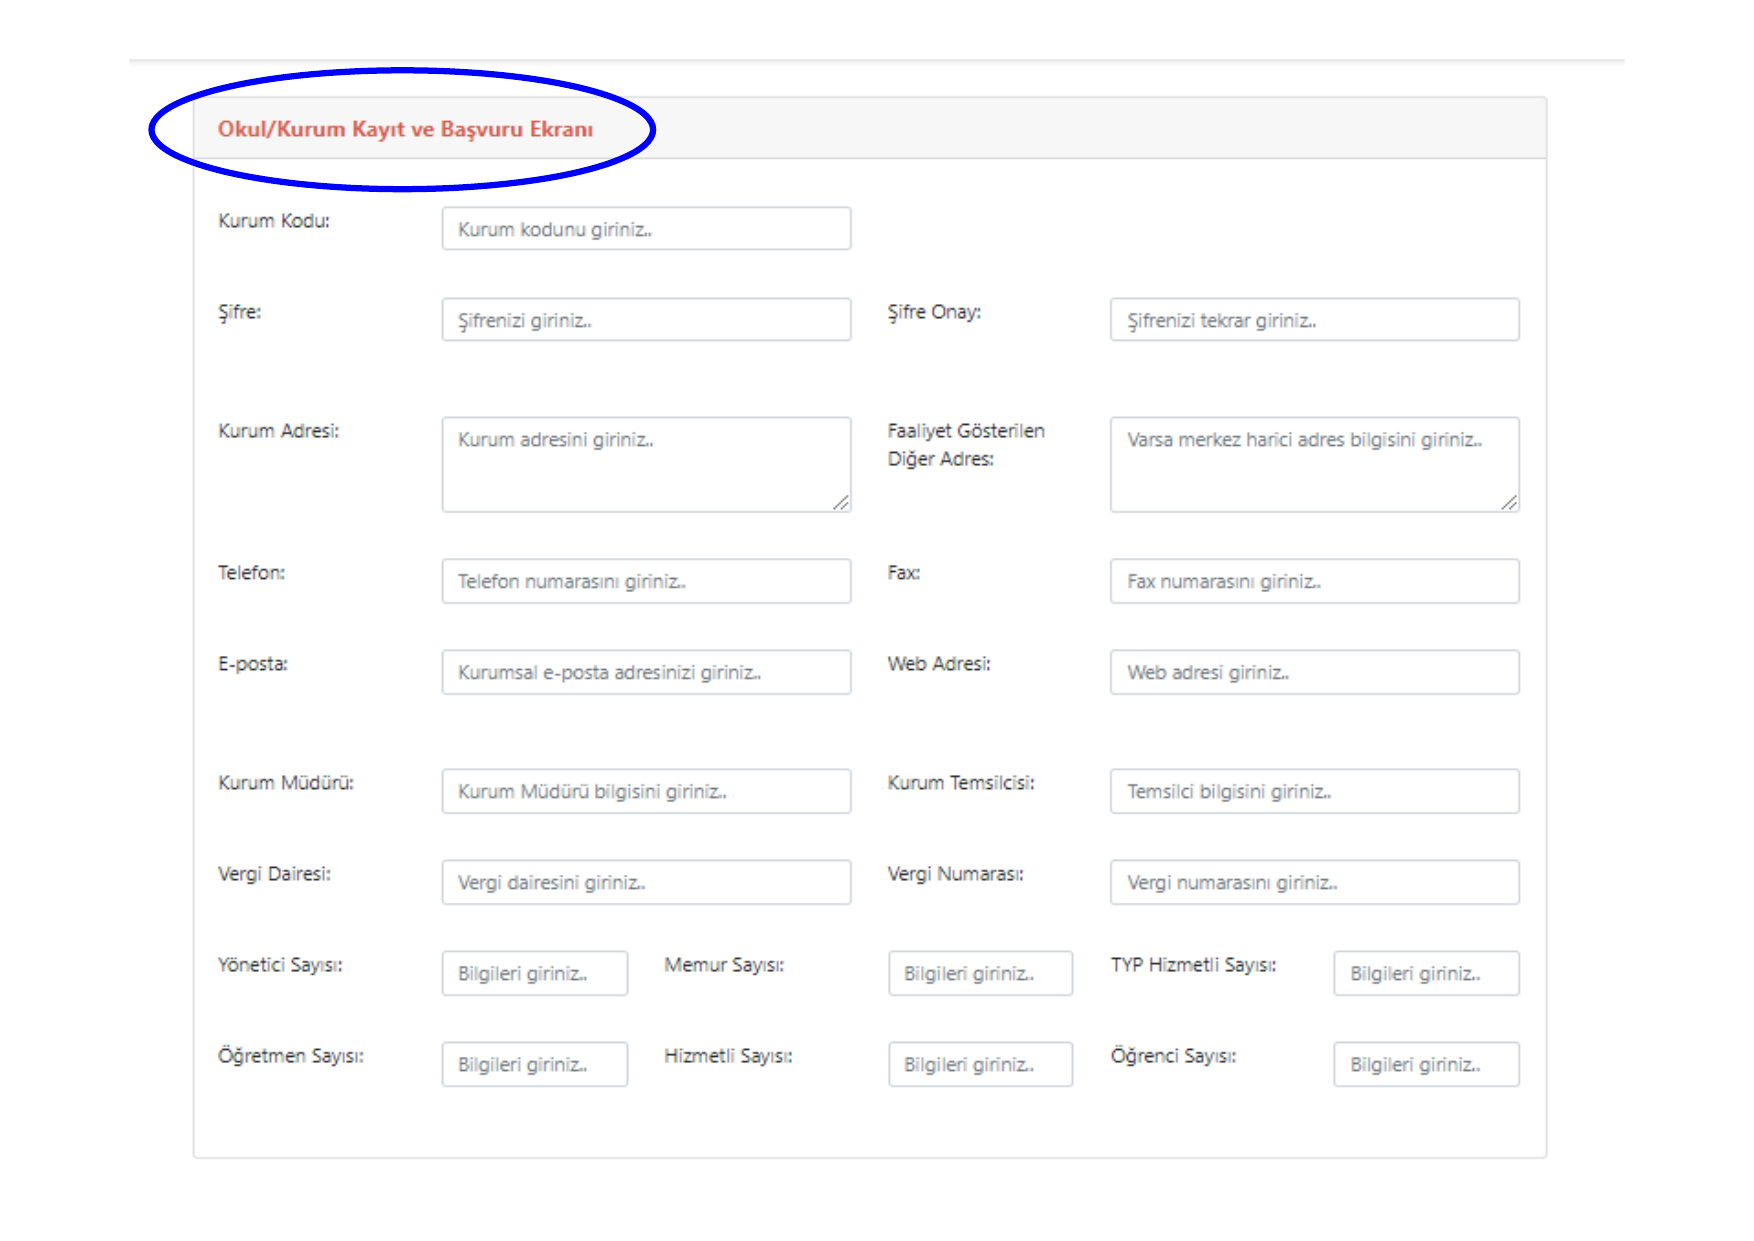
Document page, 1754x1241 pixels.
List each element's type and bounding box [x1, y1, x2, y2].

picture [129, 59, 1625, 1182]
